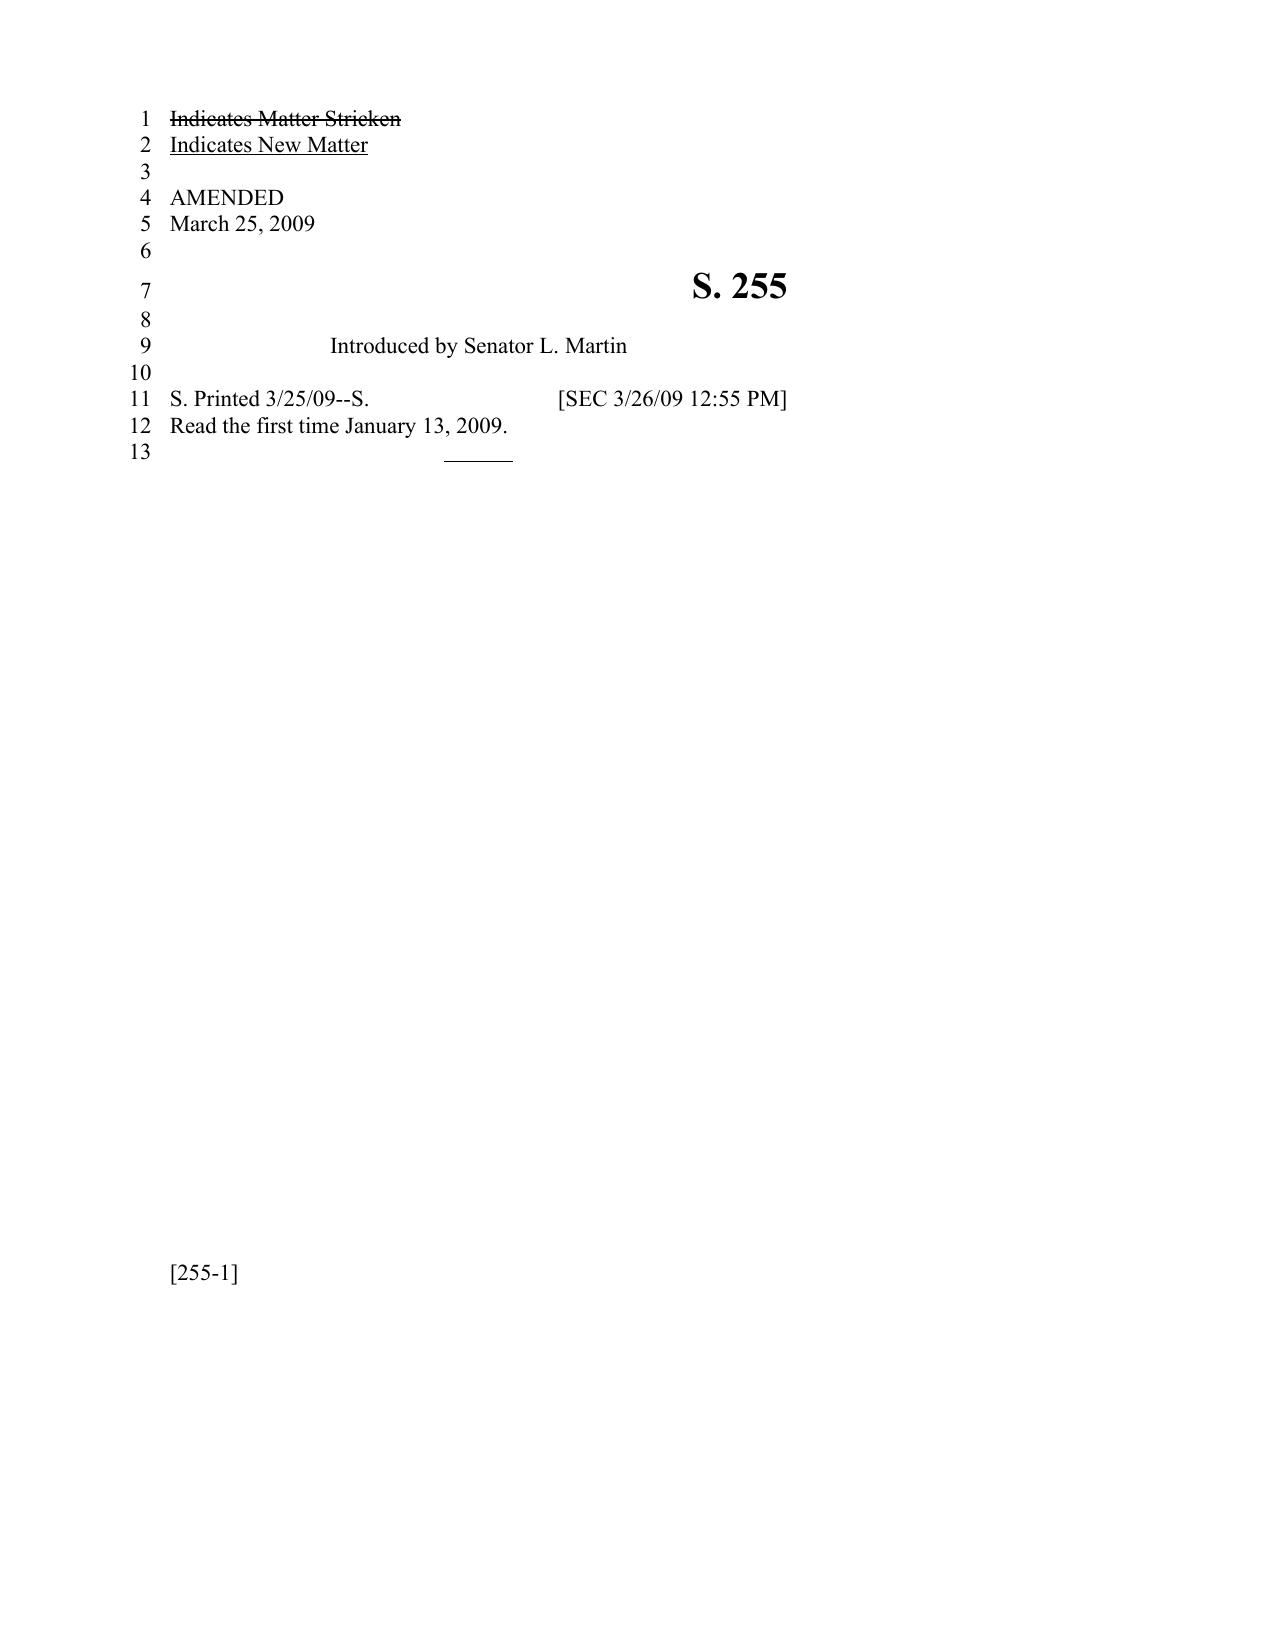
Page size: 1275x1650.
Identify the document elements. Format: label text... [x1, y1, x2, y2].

text Read the first time January 13, 2009. [169, 412, 787, 438]
text Introduced by Senator L. Martin [169, 333, 787, 359]
text S. 255 [169, 263, 787, 306]
text S. Printed 3/25/09--S. [SEC 3/26/09 12:55 PM] [169, 385, 787, 412]
text AMENDED [169, 184, 787, 210]
text March 25, 2009 [169, 210, 787, 237]
text Indicates Matter Stricken [169, 105, 787, 131]
text Indicates New Matter [169, 131, 787, 158]
